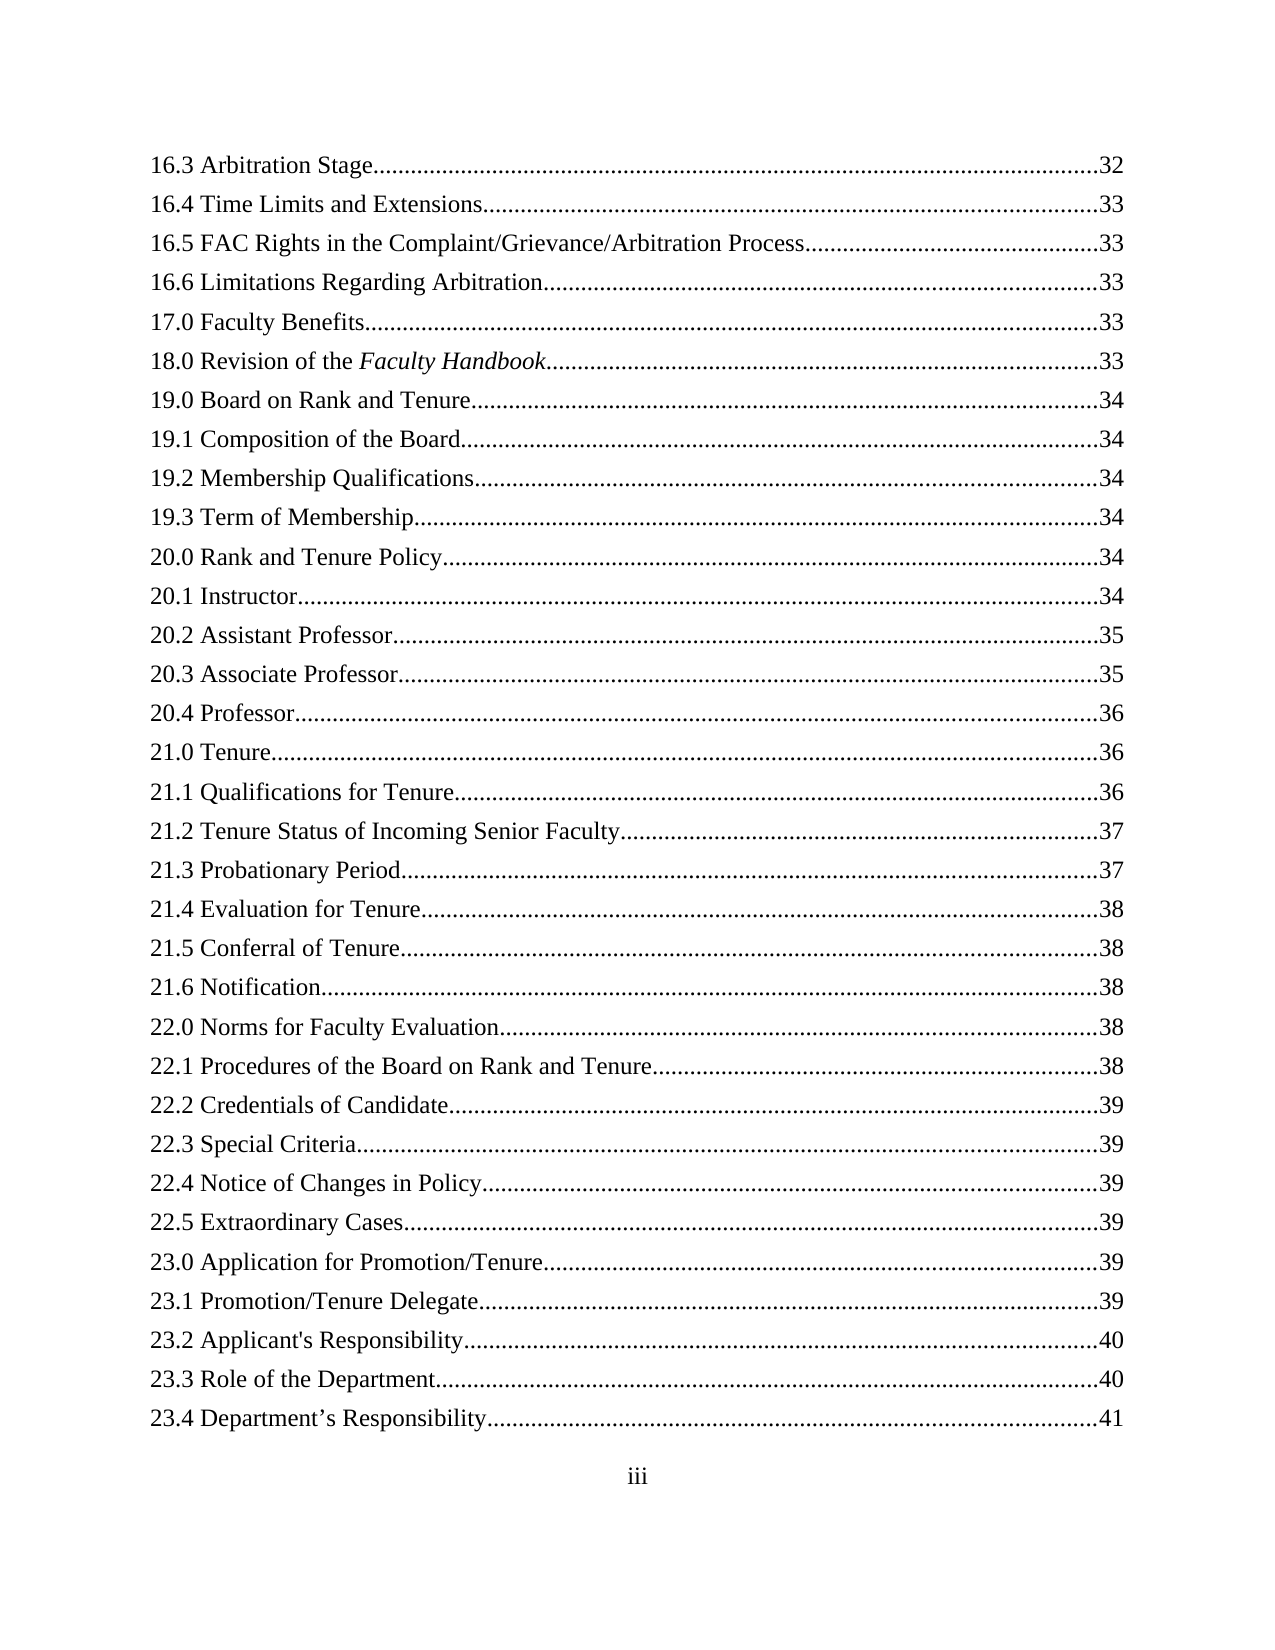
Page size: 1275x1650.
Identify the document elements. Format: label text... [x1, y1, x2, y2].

text 22.2 Credentials of Candidate 39 [150, 1090, 1125, 1119]
text 23.2 Applicant's Responsibility 40 [150, 1325, 1125, 1354]
text 16.5 FAC Rights in the Complaint/Grievance/Arbitration Process 33 [150, 228, 1125, 257]
text 23.0 Application for Promotion/Tenure 39 [150, 1247, 1125, 1275]
text 22.4 Notice of Changes in Policy 39 [150, 1168, 1125, 1197]
text 22.1 Procedures of the Board on Rank and Tenure 38 [150, 1051, 1125, 1079]
text 20.1 Instructor 34 [150, 581, 1125, 609]
text 19.3 Term of Membership 34 [150, 502, 1125, 531]
text 21.5 Conferral of Tenure 38 [150, 933, 1125, 962]
text 20.4 Professor 36 [150, 698, 1125, 727]
text 21.2 Tenure Status of Incoming Senior Faculty 37 [150, 816, 1125, 844]
text 23.1 Promotion/Tenure Delegate 39 [150, 1286, 1125, 1314]
text 16.3 Arbitration Stage 32 [150, 150, 1125, 179]
text 21.3 Probationary Period 37 [150, 855, 1125, 884]
text 22.5 Extraordinary Cases 39 [150, 1207, 1125, 1236]
text 19.1 Composition of the Board 34 [150, 424, 1125, 453]
text 21.0 Tenure 36 [150, 737, 1125, 766]
text 19.2 Membership Qualifications 34 [150, 463, 1125, 492]
text 22.3 Special Criteria 39 [150, 1129, 1125, 1158]
text 21.1 Qualifications for Tenure 36 [150, 777, 1125, 805]
text 16.6 Limitations Regarding Arbitration 33 [150, 267, 1125, 296]
text 18.0 Revision of the Faculty Handbook 33 [150, 346, 1125, 374]
text 23.3 Role of the Department 40 [150, 1364, 1125, 1393]
text 20.0 Rank and Tenure Policy 34 [150, 542, 1125, 570]
text 21.4 Evaluation for Tenure 38 [150, 894, 1125, 923]
text 19.0 Board on Rank and Tenure 34 [150, 385, 1125, 414]
text 21.6 Notification 38 [150, 972, 1125, 1001]
text 20.2 Assistant Professor 35 [150, 620, 1125, 649]
text 16.4 Time Limits and Extensions 33 [150, 189, 1125, 218]
text 22.0 Norms for Faculty Evaluation 38 [150, 1012, 1125, 1040]
text 17.0 Faculty Benefits 33 [150, 307, 1125, 335]
text 23.4 Department’s Responsibility 41 [150, 1403, 1125, 1432]
text 20.3 Associate Professor 35 [150, 659, 1125, 688]
